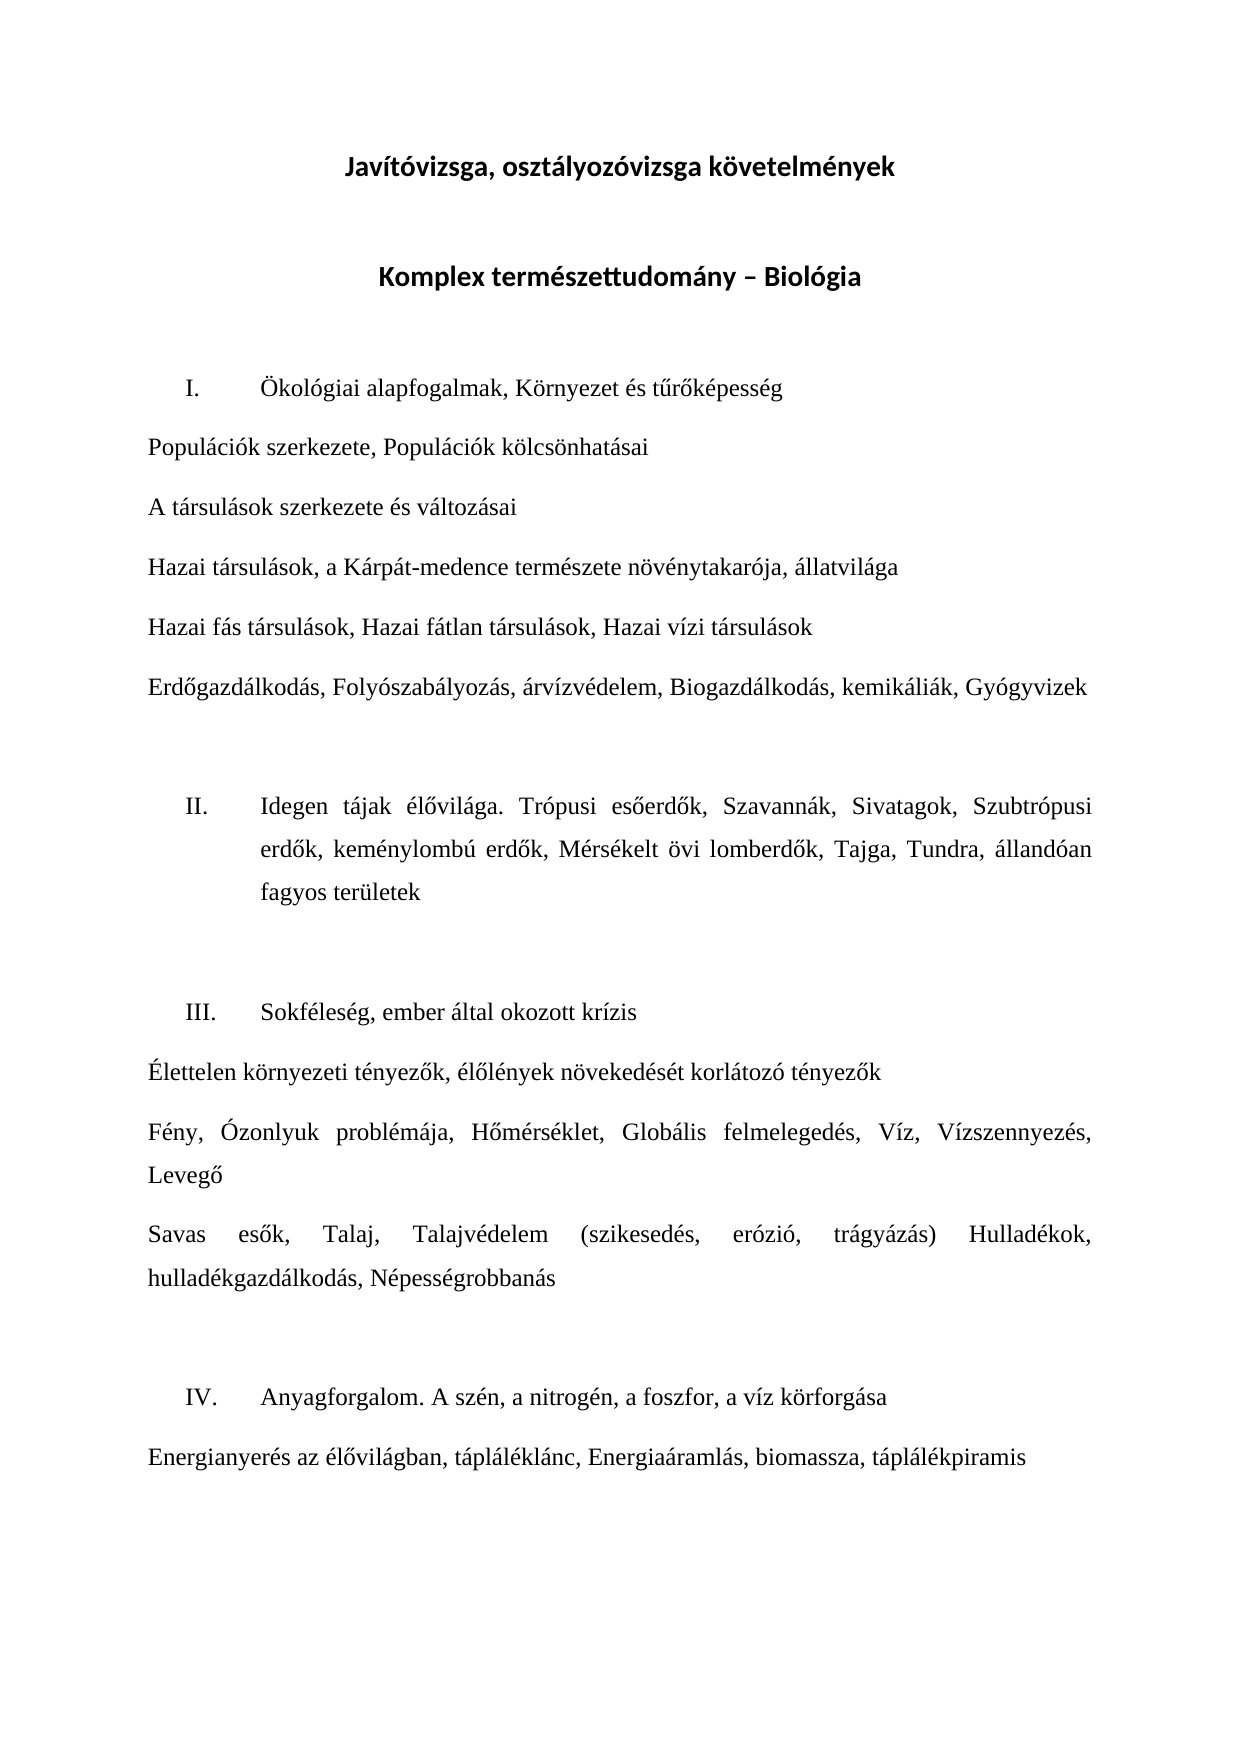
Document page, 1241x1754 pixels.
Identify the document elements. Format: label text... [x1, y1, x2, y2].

text Javítóvizsga, osztályozóvizsga követelmények [148, 148, 1093, 183]
text Erdőgazdálkodás, Folyószabályozás, árvízvédelem, Biogazdálkodás, kemikáliák, Gyógyvizek [148, 672, 1093, 700]
list Anyagforgalom. A szén, a nitrogén, a foszfor, a víz körforgása [185, 1382, 1093, 1411]
text Savas esők, Talaj, Talajvédelem (szikesedés, erózió, trágyázás) Hulladékok, hulladékgazdálkodás, Népességrobbanás [148, 1219, 1093, 1291]
list Sokféleség, ember által okozott krízis [185, 997, 1093, 1026]
text A társulások szerkezete és változásai [148, 492, 1093, 521]
text Hazai fás társulások, Hazai fátlan társulások, Hazai vízi társulások [148, 612, 1093, 641]
text Élettelen környezeti tényezők, élőlények növekedését korlátozó tényezők [148, 1057, 1093, 1086]
list Ökológiai alapfogalmak, Környezet és tűrőképesség [185, 373, 1093, 401]
text Energianyerés az élővilágban, tápláléklánc, Energiaáramlás, biomassza, táplálékpiramis [148, 1442, 1093, 1471]
text Fény, Ózonlyuk problémája, Hőmérséklet, Globális felmelegedés, Víz, Vízszennyezés, Levegő [148, 1117, 1093, 1188]
list Idegen tájak élővilága. Trópusi esőerdők, Szavannák, Sivatagok, Szubtrópusi erdők, keménylombú erdők, Mérsékelt övi lomberdők, Tajga, Tundra, állandóan fagyos területek [185, 791, 1093, 906]
text Hazai társulások, a Kárpát-medence természete növénytakarója, állatvilága [148, 552, 1093, 581]
text Komplex természettudomány – Biológia [148, 258, 1093, 293]
text Populációk szerkezete, Populációk kölcsönhatásai [148, 432, 1093, 461]
